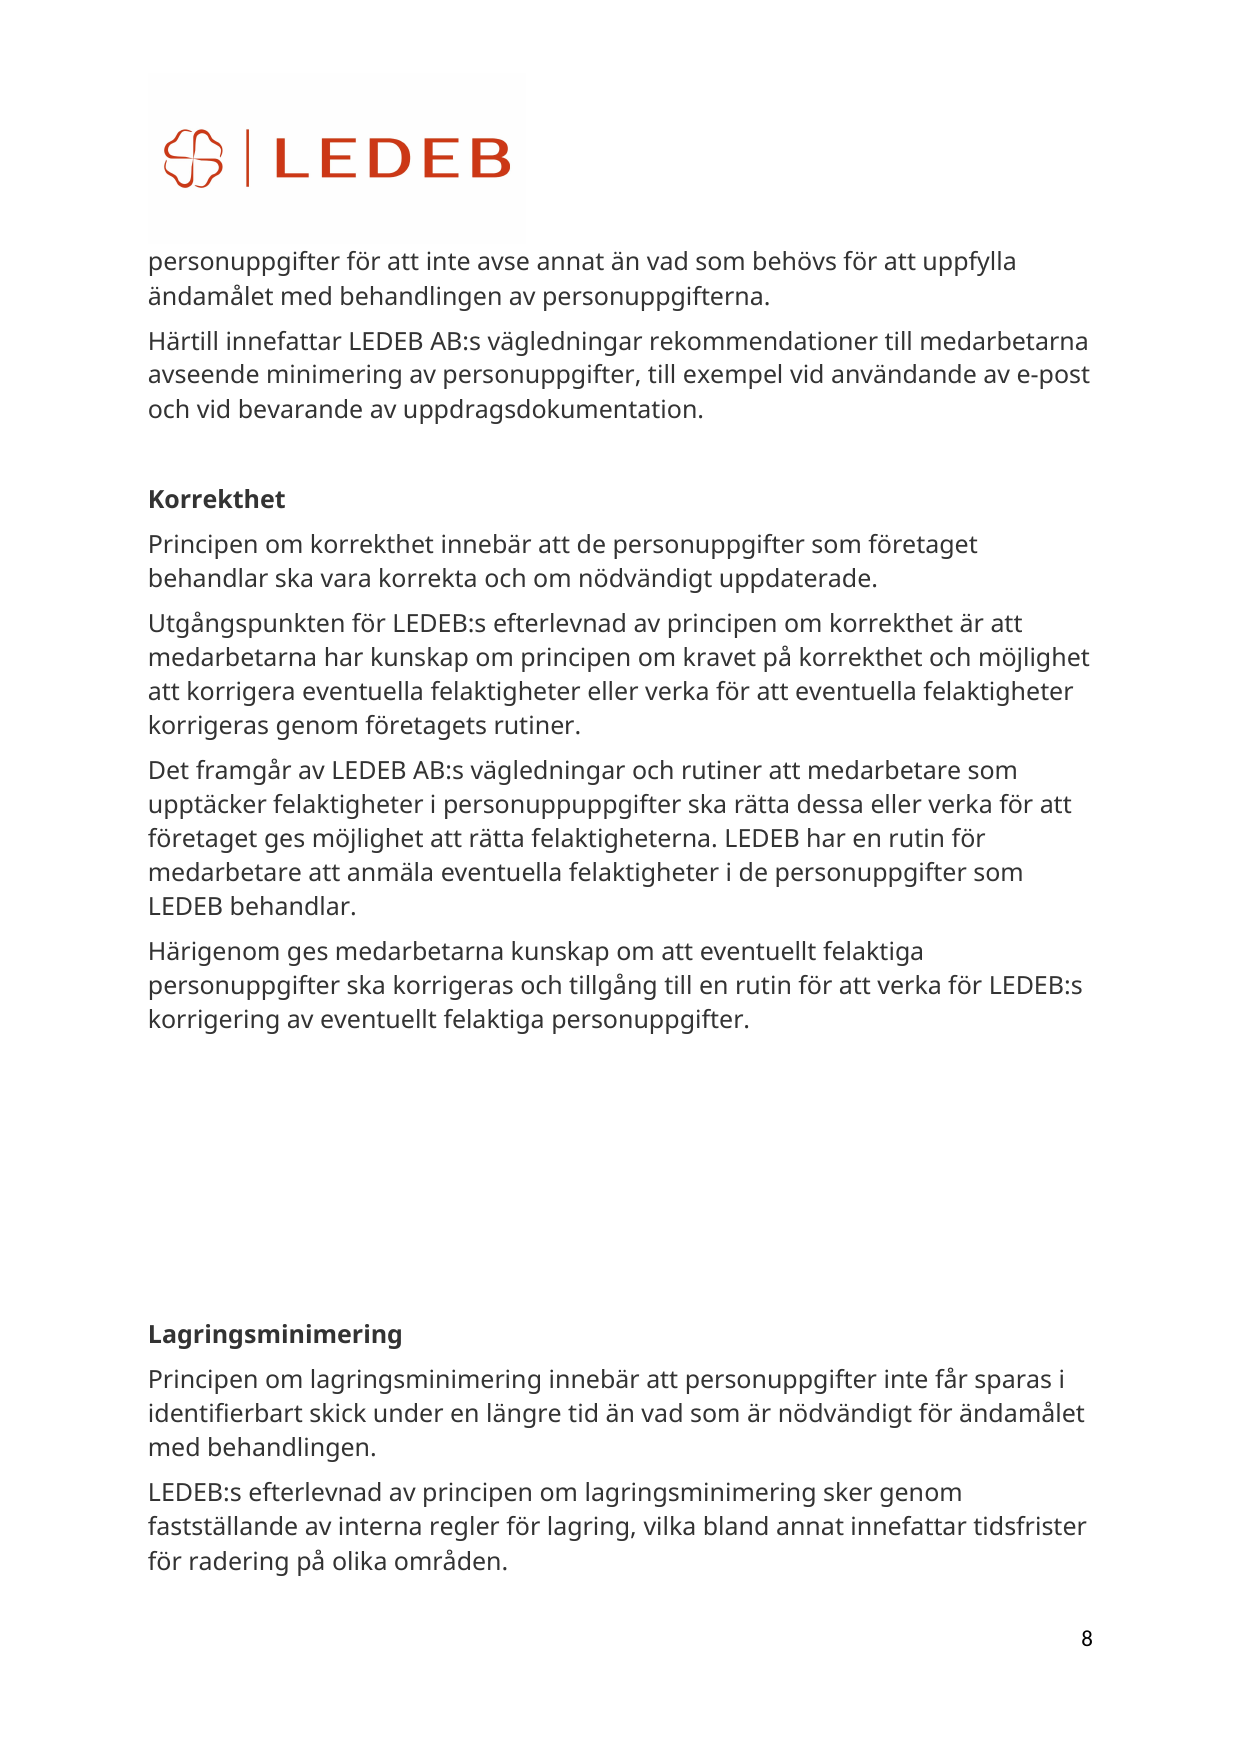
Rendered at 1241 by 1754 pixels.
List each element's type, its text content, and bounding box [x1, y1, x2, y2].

text Det framgår av LEDEB AB:s vägledningar och rutiner att medarbetare som upptäcker felaktigheter i personuppuppgifter ska rätta dessa eller verka för att företaget ges möjlighet att rätta felaktigheterna. LEDEB har en rutin för medarbetare att anmäla eventuella felaktigheter i de personuppgifter som LEDEB behandlar. [148, 752, 1093, 923]
text Härigenom ges medarbetarna kunskap om att eventuellt felaktiga personuppgifter ska korrigeras och tillgång till en rutin för att verka för LEDEB:s korrigering av eventuellt felaktiga personuppgifter. [148, 934, 1093, 1036]
text Härtill innefattar LEDEB AB:s vägledningar rekommendationer till medarbetarna avseende minimering av personuppgifter, till exempel vid användande av e-post och vid bevarande av uppdragsdokumentation. [148, 323, 1093, 425]
text LEDEB:s efterlevnad av principen om lagringsminimering sker genom fastställande av interna regler för lagring, vilka bland annat innefattar tidsfrister för radering på olika områden. [148, 1475, 1093, 1577]
text Principen om korrekthet innebär att de personuppgifter som företaget behandlar ska vara korrekta och om nödvändigt uppdaterade. [148, 526, 1093, 594]
text Lagringsminimering [148, 1317, 1093, 1351]
text Principen om lagringsminimering innebär att personuppgifter inte får sparas i identifierbart skick under en längre tid än vad som är nödvändigt för ändamålet med behandlingen. [148, 1362, 1093, 1464]
picture [147, 73, 527, 244]
text Korrekthet [148, 481, 1093, 515]
text Utgångspunkten för LEDEB:s efterlevnad av principen om korrekthet är att medarbetarna har kunskap om principen om kravet på korrekthet och möjlighet att korrigera eventuella felaktigheter eller verka för att eventuella felaktigheter korrigeras genom företagets rutiner. [148, 605, 1093, 742]
